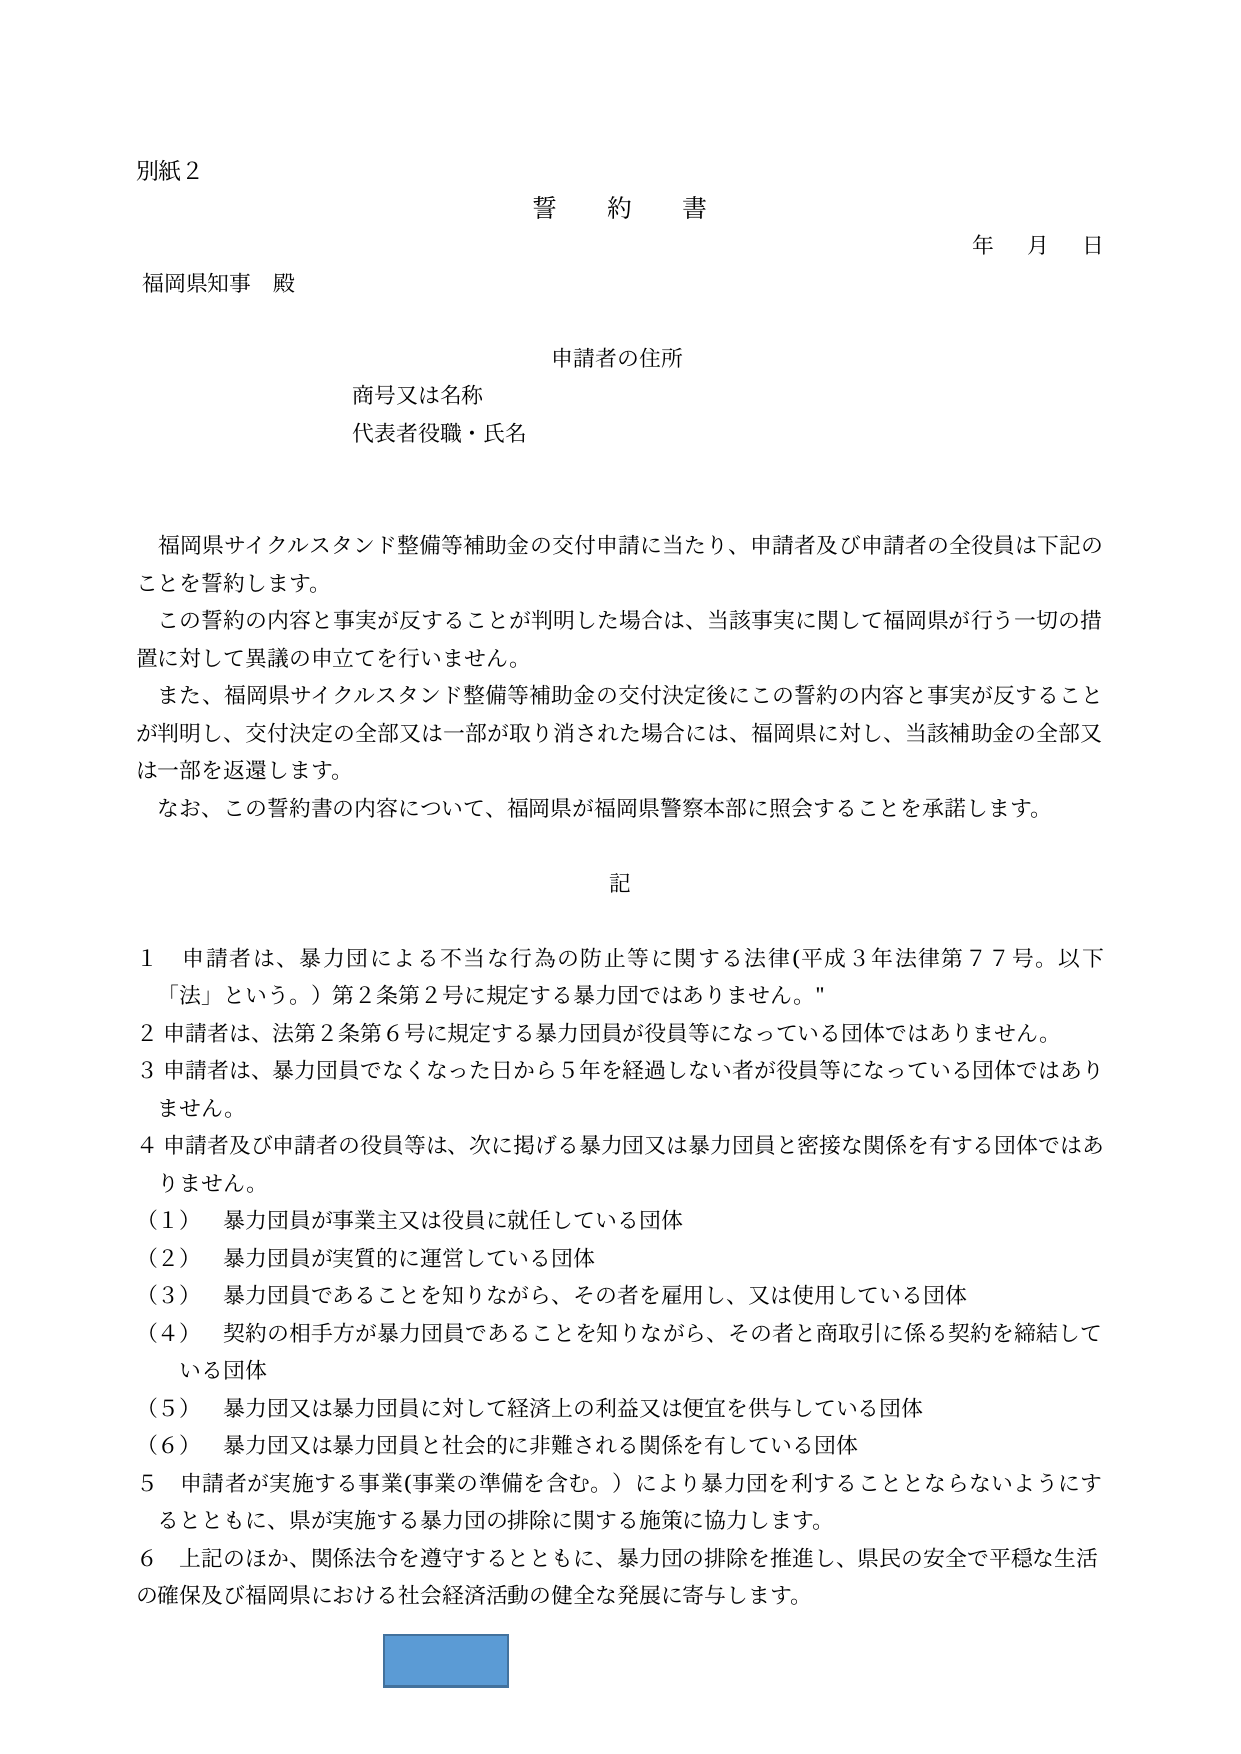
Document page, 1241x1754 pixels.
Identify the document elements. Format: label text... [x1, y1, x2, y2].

text （１） 暴力団員が事業主又は役員に就任している団体 [136, 1201, 1104, 1238]
text （３） 暴力団員であることを知りながら、その者を雇用し、又は使用している団体 [136, 1276, 1104, 1313]
text （６） 暴力団又は暴力団員と社会的に非難される関係を有している団体 [136, 1426, 1104, 1463]
text （５） 暴力団又は暴力団員に対して経済上の利益又は便宜を供与している団体 [136, 1388, 1104, 1426]
text 申請者の住所 [136, 338, 1104, 376]
text ５ 申請者が実施する事業(事業の準備を含む。）により暴力団を利することとならないようにするとともに、県が実施する暴力団の排除に関する施策に協力します。 [136, 1463, 1104, 1538]
text 年 月 日 [136, 226, 1104, 263]
text 代表者役職・氏名 [136, 413, 1104, 451]
text 商号又は名称 [136, 376, 1104, 413]
text ４ 申請者及び申請者の役員等は、次に掲げる暴力団又は暴力団員と密接な関係を有する団体ではありません。 [136, 1126, 1104, 1201]
text 福岡県サイクルスタンド整備等補助金の交付申請に当たり、申請者及び申請者の全役員は下記のことを誓約します。 [136, 526, 1104, 601]
text 記 [136, 863, 1104, 901]
text ６ 上記のほか、関係法令を遵守するとともに、暴力団の排除を推進し、県民の安全で平穏な生活の確保及び福岡県における社会経済活動の健全な発展に寄与します。 [136, 1538, 1104, 1613]
text （２） 暴力団員が実質的に運営している団体 [136, 1238, 1104, 1276]
text （４） 契約の相手方が暴力団員であることを知りながら、その者と商取引に係る契約を締結している団体 [136, 1313, 1104, 1388]
text 別紙２ [136, 151, 1104, 188]
text この誓約の内容と事実が反することが判明した場合は、当該事実に関して福岡県が行う一切の措置に対して異議の申立てを行いません。 [136, 601, 1104, 676]
text ３ 申請者は、暴力団員でなくなった日から５年を経過しない者が役員等になっている団体ではありません。 [136, 1051, 1104, 1126]
text また、福岡県サイクルスタンド整備等補助金の交付決定後にこの誓約の内容と事実が反することが判明し、交付決定の全部又は一部が取り消された場合には、福岡県に対し、当該補助金の全部又は一部を返還します。 [136, 676, 1104, 788]
text 誓 約 書 [136, 188, 1104, 226]
text なお、この誓約書の内容について、福岡県が福岡県警察本部に照会することを承諾します。 [136, 788, 1104, 863]
text ２ 申請者は、法第２条第６号に規定する暴力団員が役員等になっている団体ではありません。 [136, 1013, 1104, 1051]
text １ 申請者は、暴力団による不当な行為の防止等に関する法律(平成３年法律第７７号。以下「法」という。）第２条第２号に規定する暴力団ではありません。" [136, 938, 1104, 1013]
text 福岡県知事 殿 [136, 263, 1104, 301]
